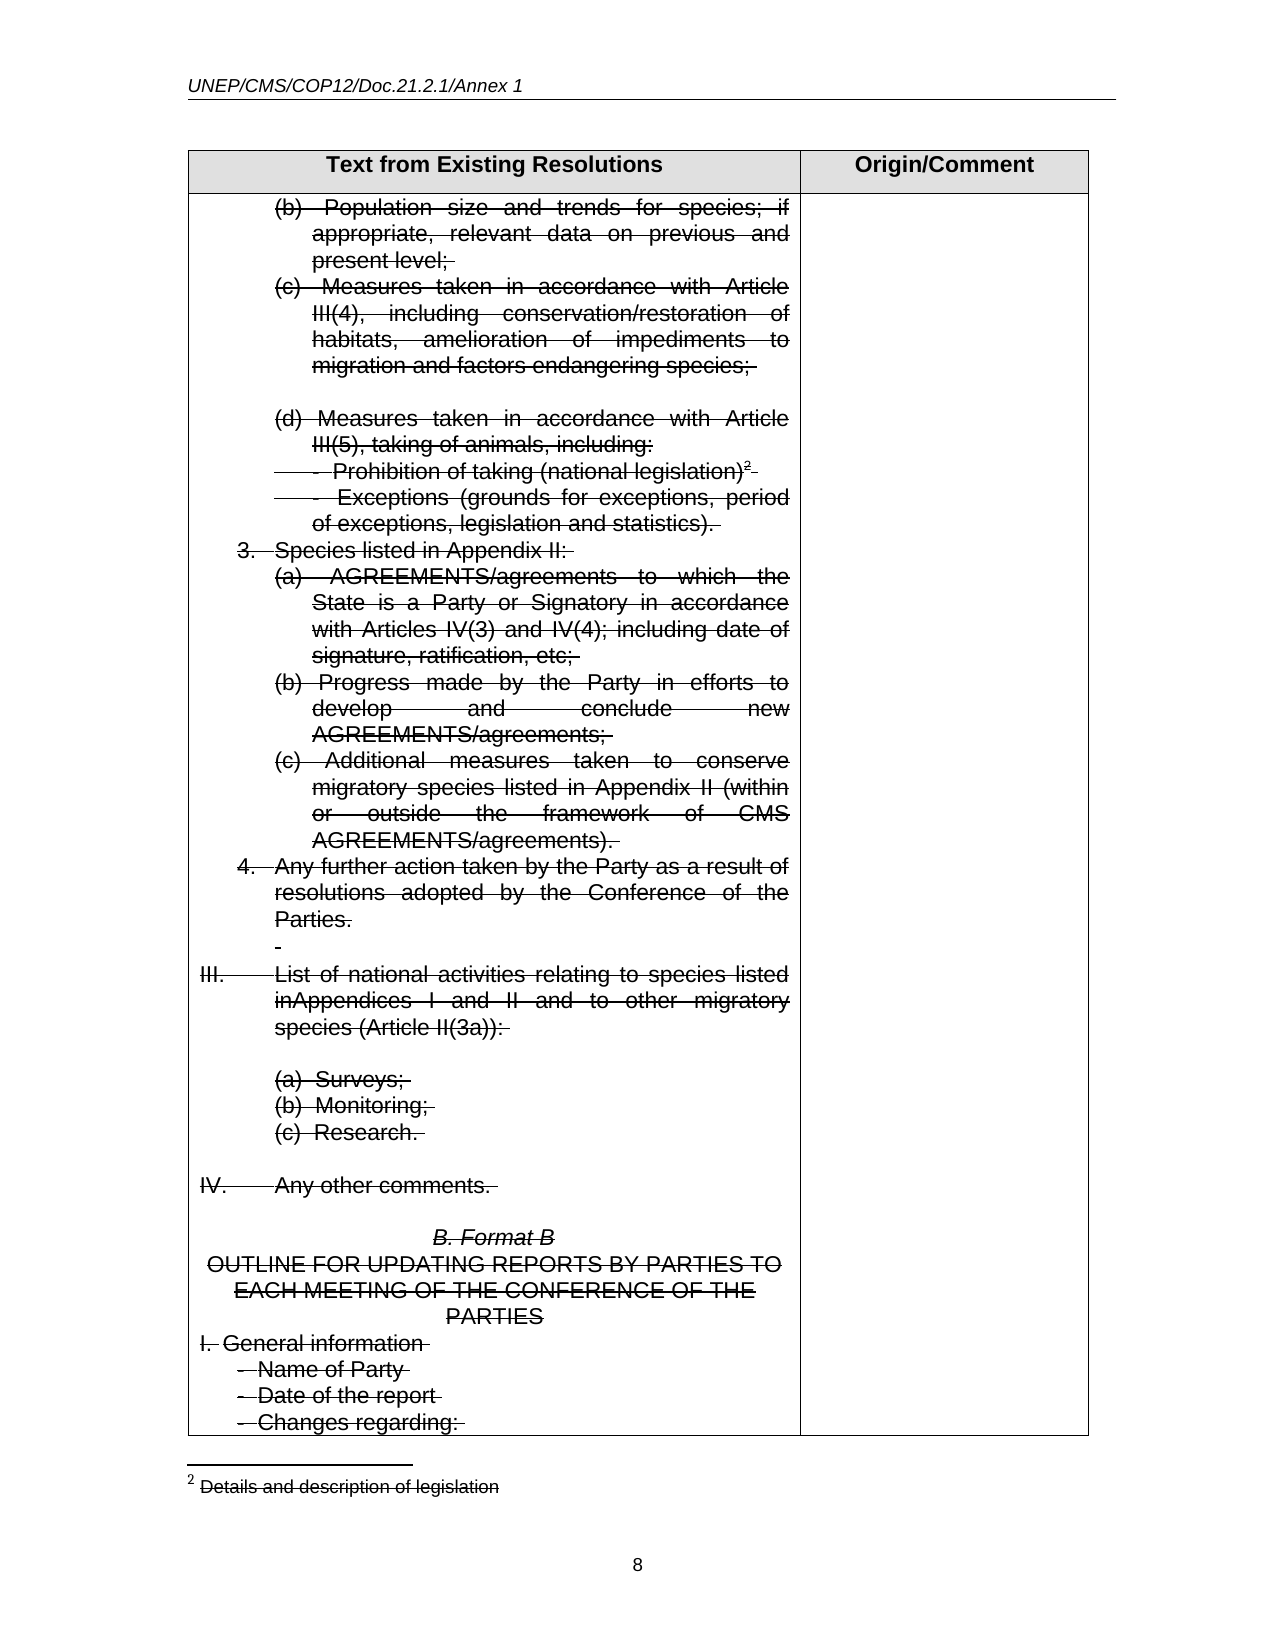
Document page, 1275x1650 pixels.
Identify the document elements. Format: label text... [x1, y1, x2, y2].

table_header Origin/Comment [801, 151, 1088, 193]
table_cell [801, 194, 1088, 1435]
table_header Text from Existing Resolutions [189, 151, 800, 193]
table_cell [189, 194, 800, 1435]
